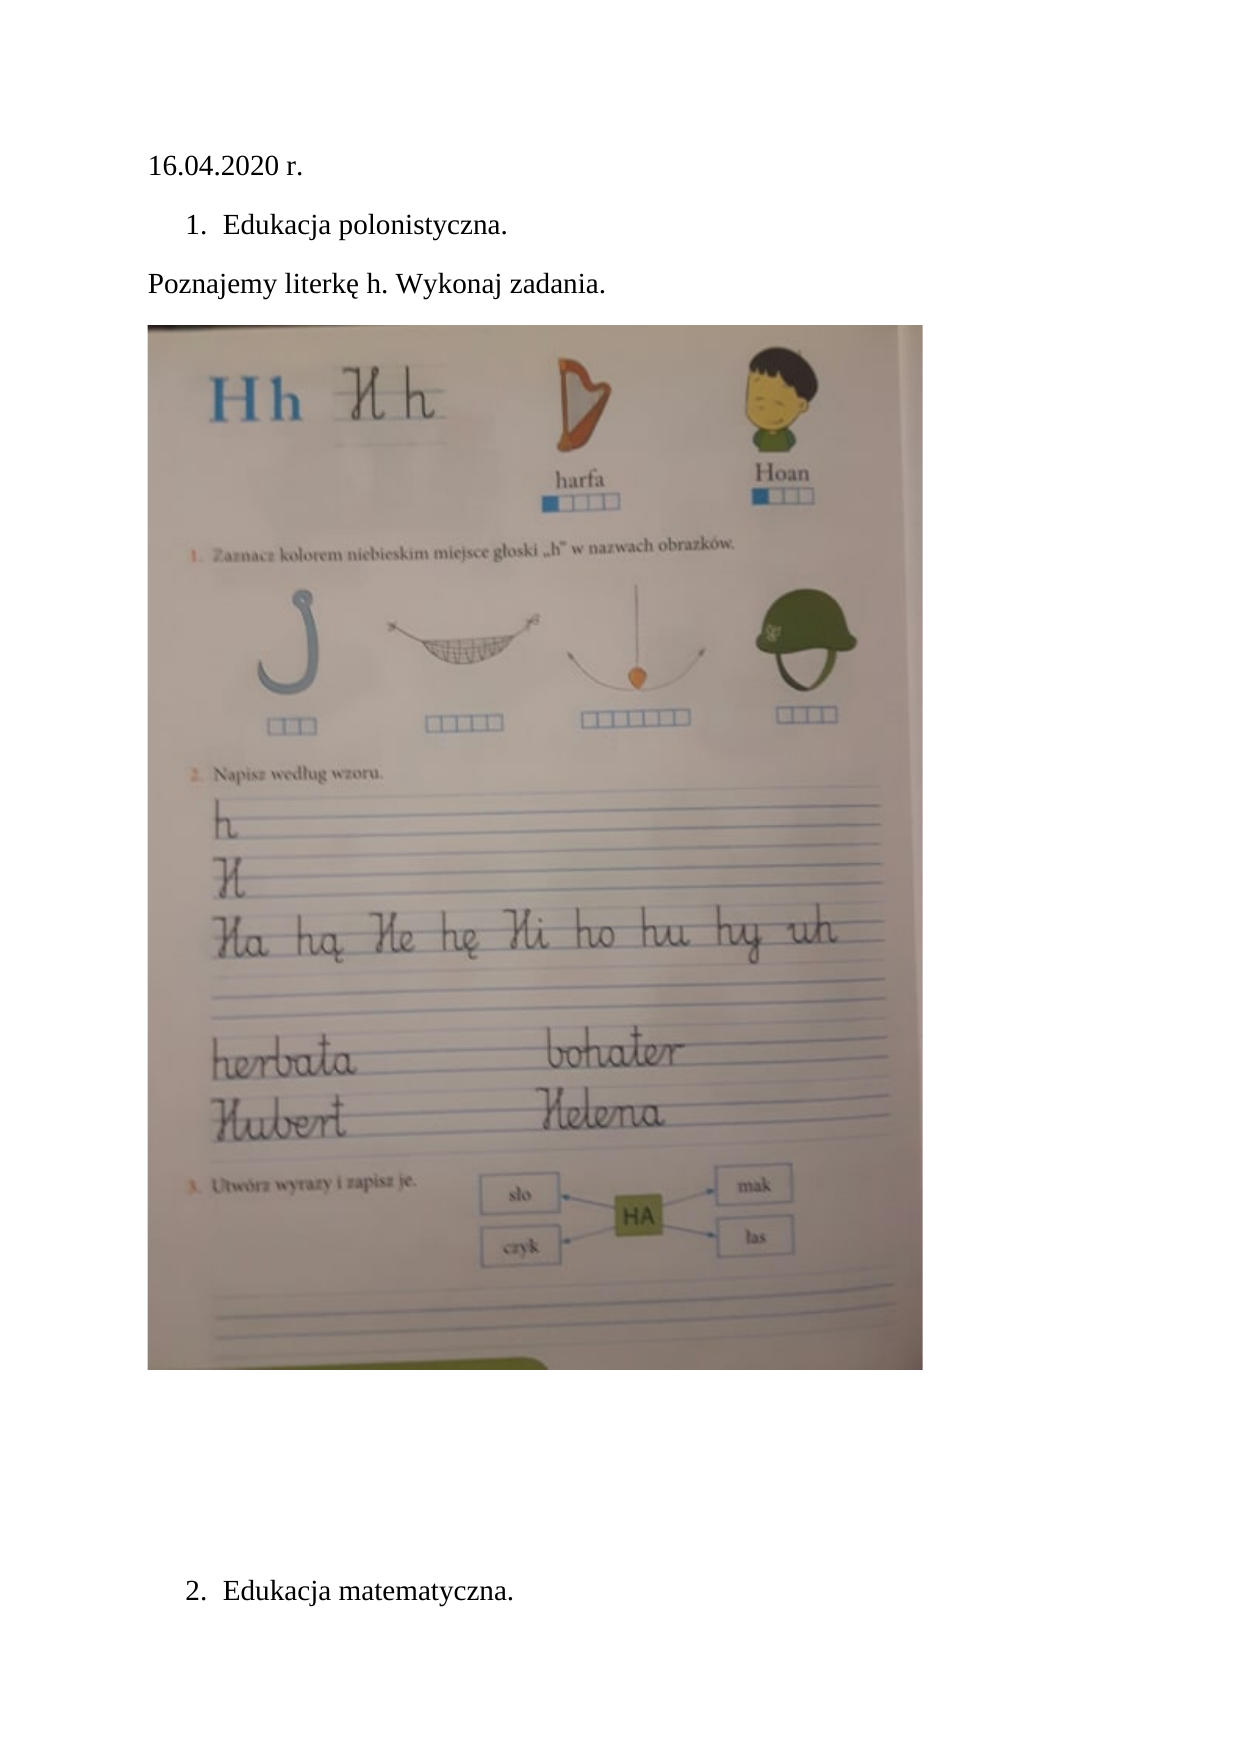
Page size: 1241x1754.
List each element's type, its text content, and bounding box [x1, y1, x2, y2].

list Edukacja polonistyczna. [185, 207, 1093, 241]
picture [147, 325, 923, 1370]
list Edukacja matematyczna. [185, 1573, 1093, 1606]
text Poznajemy literkę h. Wykonaj zadania. [148, 266, 1093, 300]
text 16.04.2020 r. [148, 148, 1093, 181]
